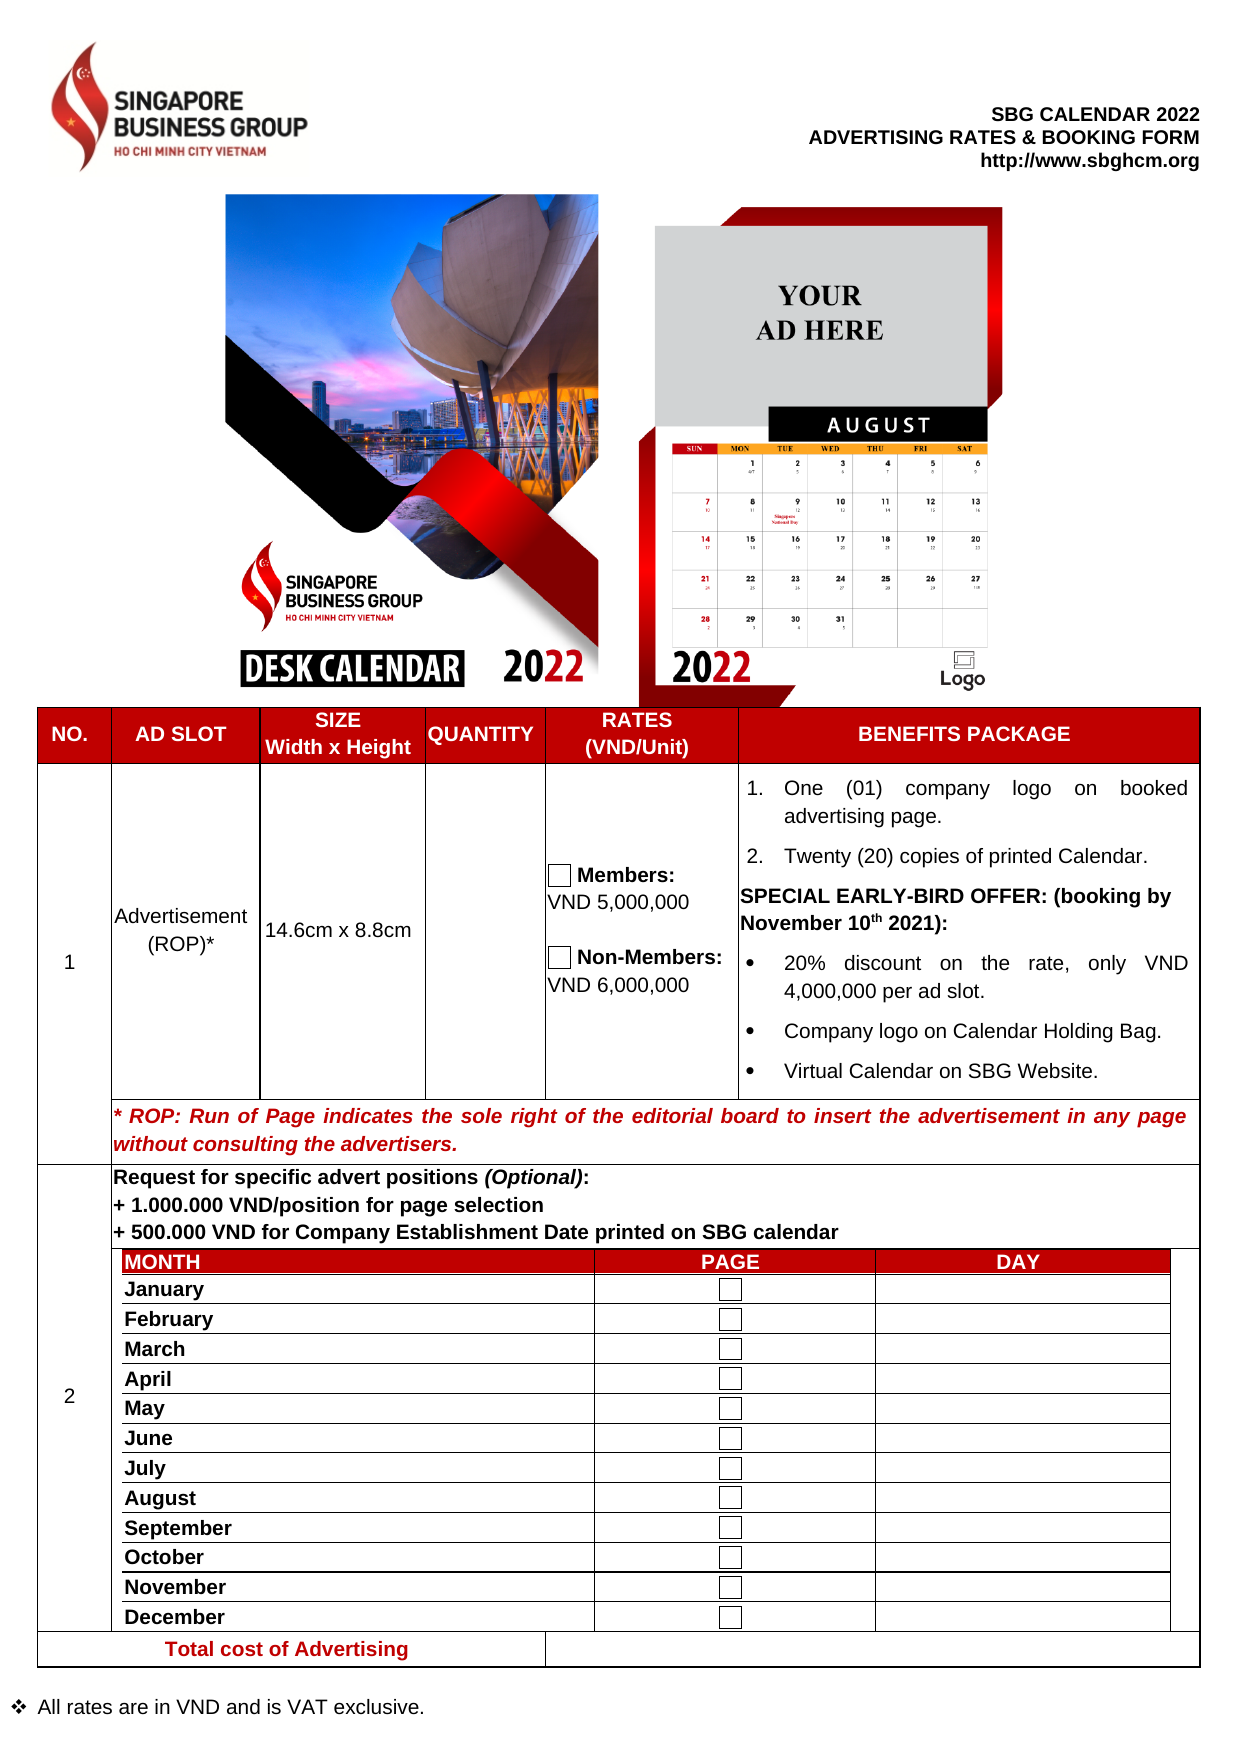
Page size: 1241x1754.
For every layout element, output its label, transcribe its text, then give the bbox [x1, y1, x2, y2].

table_cell 14.6cm x 8.8cm [261, 764, 425, 1099]
table_cell [876, 1602, 1170, 1631]
table_cell Members: VND 5,000,000 Non-Members: VND 6,000,000 [546, 764, 738, 1099]
table_cell [595, 1543, 875, 1571]
table_cell Total cost of Advertising [38, 1632, 545, 1666]
picture [225, 194, 599, 707]
table_cell [595, 1483, 875, 1512]
table_cell [595, 1275, 875, 1303]
table_cell One (01) company logo on booked advertising page. Twenty (20) copies of printed Calendar. SPECIAL EARLY-BIRD OFFER: (booking by November 10th 2021): 20% discount on the rate, only VND 4,000,000 per ad slot. Company logo on Calendar Holding Bag. Virtual Calendar on SBG Website. [739, 764, 1199, 1099]
table_cell [876, 1483, 1170, 1512]
table_header RATES (VND/Unit) [546, 708, 738, 763]
table_cell [876, 1513, 1170, 1542]
table_cell [876, 1543, 1170, 1571]
picture [48, 40, 310, 177]
table_cell [876, 1334, 1170, 1363]
table_cell [876, 1364, 1170, 1393]
table_cell [876, 1573, 1170, 1601]
table_cell [112, 1249, 594, 1631]
table_cell [595, 1424, 875, 1452]
table_cell [876, 1275, 1170, 1303]
table_cell [595, 1364, 875, 1393]
table_cell [546, 1632, 1199, 1666]
table_cell * ROP: Run of Page indicates the sole right of the editorial board to insert the advertisement in any page without consulting the advertisers. [112, 1100, 1199, 1164]
table_cell [595, 1334, 875, 1363]
table_header QUANTITY [426, 708, 545, 763]
table_header NO. [38, 708, 111, 763]
table_cell 2 [38, 1165, 111, 1631]
table_header SIZE Width x Height [261, 708, 425, 763]
table_header AD SLOT [112, 708, 259, 763]
table_cell [876, 1394, 1170, 1423]
table_cell [595, 1453, 875, 1482]
table_cell [595, 1513, 875, 1542]
table_cell [595, 1394, 875, 1423]
table_cell Advertisement (ROP)* [112, 764, 259, 1099]
table_cell [1171, 1249, 1199, 1631]
table_cell [876, 1424, 1170, 1452]
table_cell [595, 1304, 875, 1333]
table_cell 1 [38, 764, 111, 1164]
table_header BENEFITS PACKAGE [739, 708, 1199, 763]
table_cell [876, 1453, 1170, 1482]
table_cell [426, 764, 545, 1099]
picture [638, 206, 1003, 707]
table_cell Request for specific advert positions (Optional): + 1.000.000 VND/position for page selection + 500.000 VND for Company Establishment Date printed on SBG calendar [112, 1165, 1199, 1247]
list All rates are in VND and is VAT exclusive. [9, 1695, 1200, 1719]
table_cell [595, 1602, 875, 1631]
table_cell [876, 1304, 1170, 1333]
table_cell [595, 1573, 875, 1601]
